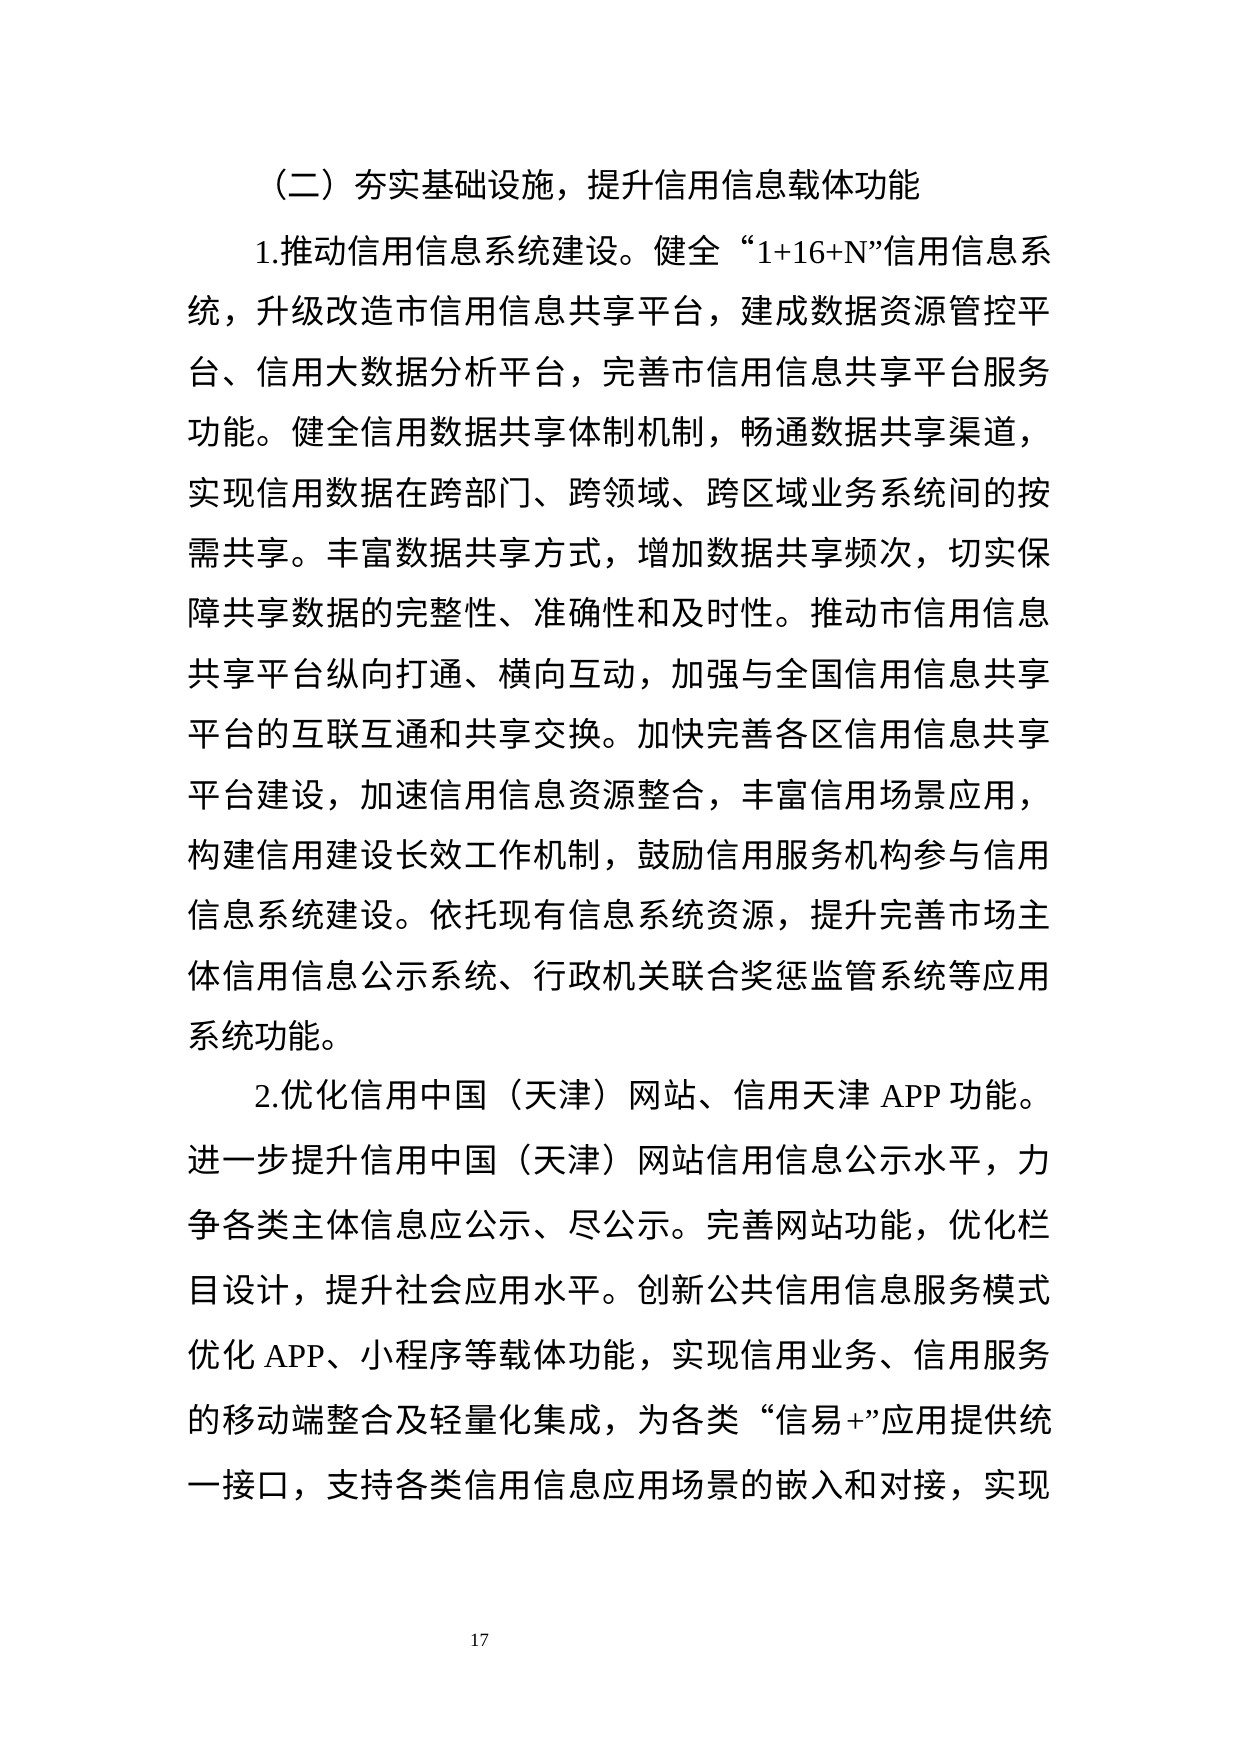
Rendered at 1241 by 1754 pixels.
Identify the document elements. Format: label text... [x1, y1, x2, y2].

text 1.推动信用信息系统建设。健全“1+16+N”信用信息系统，升级改造市信用信息共享平台，建成数据资源管控平台、信用大数据分析平台，完善市信用信息共享平台服务功能。健全信用数据共享体制机制，畅通数据共享渠道，实现信用数据在跨部门、跨领域、跨区域业务系统间的按需共享。丰富数据共享方式，增加数据共享频次，切实保障共享数据的完整性、准确性和及时性。推动市信用信息共享平台纵向打通、横向互动，加强与全国信用信息共享平台的互联互通和共享交换。加快完善各区信用信息共享平台建设，加速信用信息资源整合，丰富信用场景应用，构建信用建设长效工作机制，鼓励信用服务机构参与信用信息系统建设。依托现有信息系统资源，提升完善市场主体信用信息公示系统、行政机关联合奖惩监管系统等应用系统功能。 [187, 215, 1053, 1061]
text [187, 1061, 1053, 1516]
text （二）夯实基础设施，提升信用信息载体功能 [187, 150, 1053, 215]
